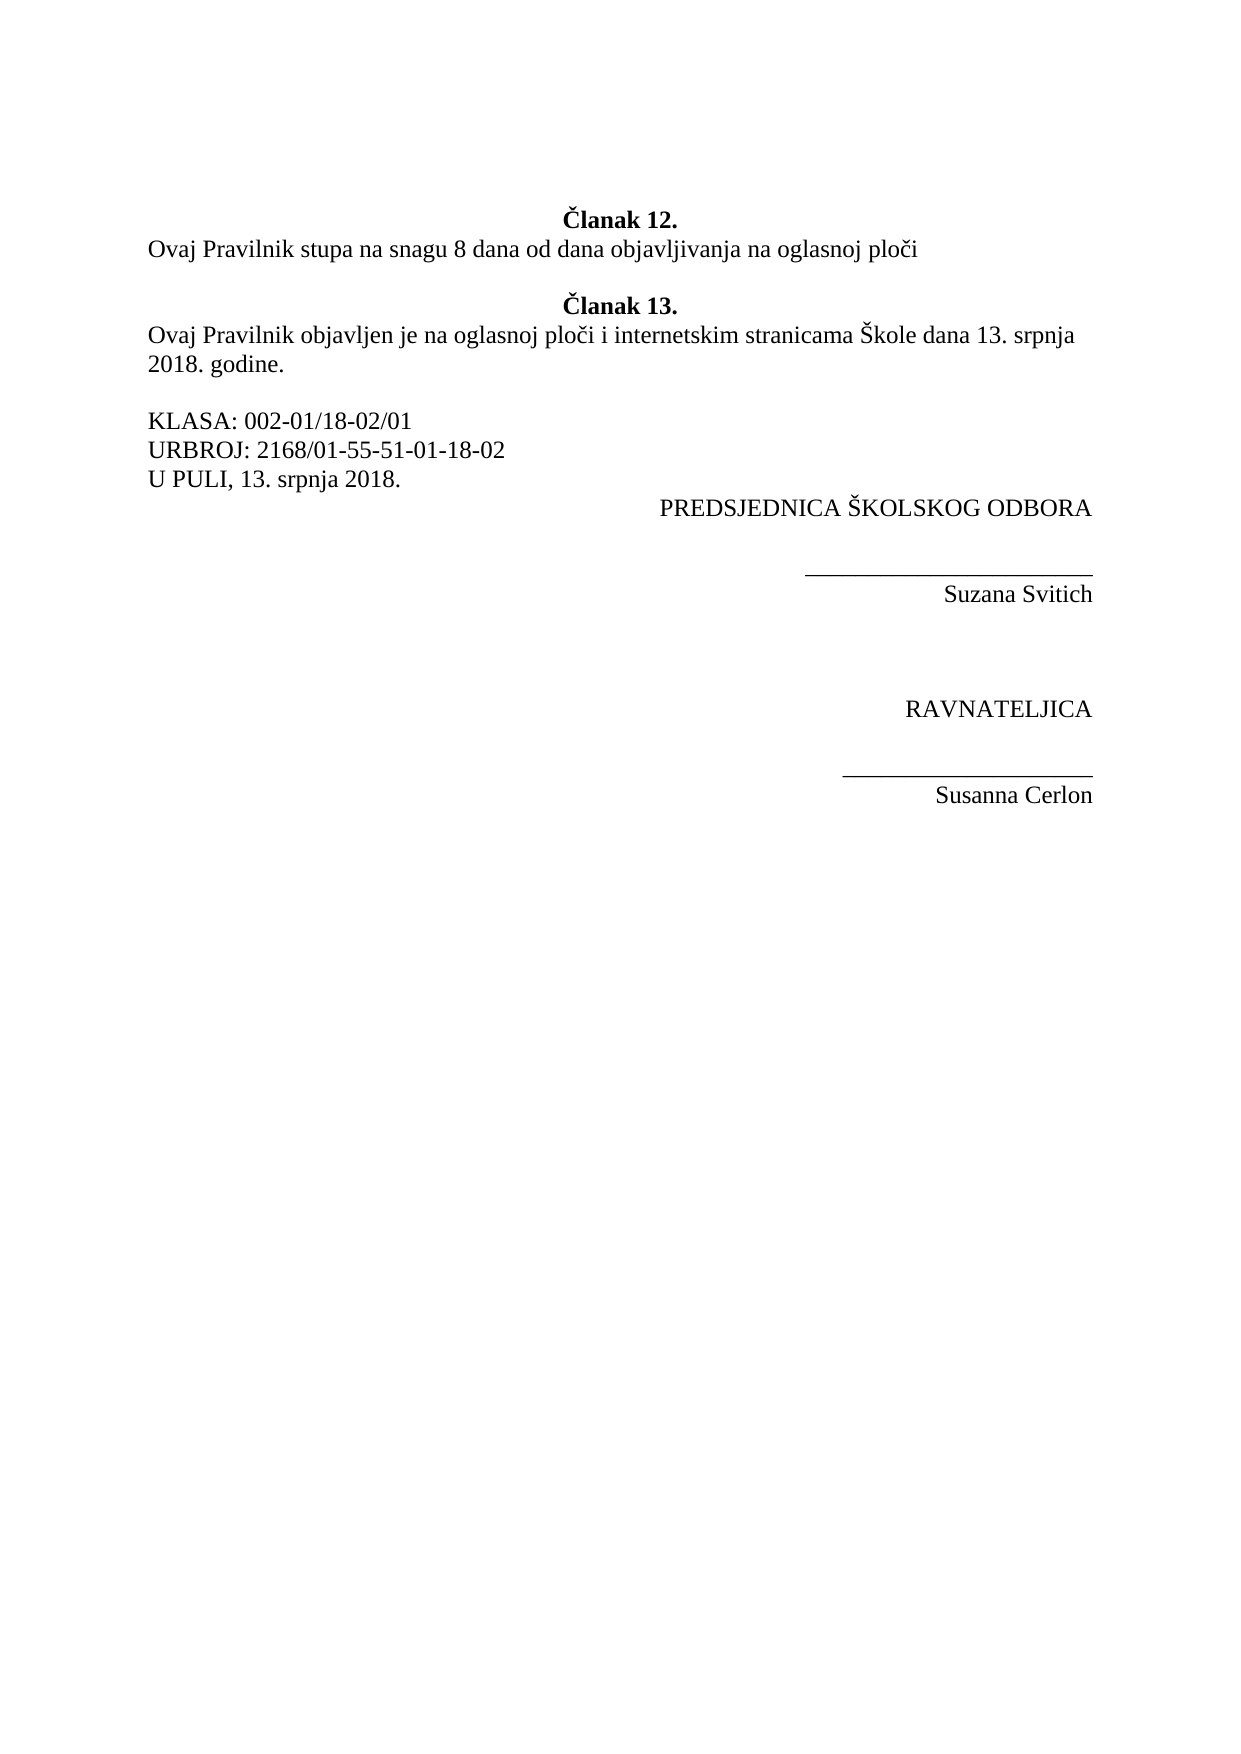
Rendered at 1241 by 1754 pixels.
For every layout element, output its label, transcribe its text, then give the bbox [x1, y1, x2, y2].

text URBROJ: 2168/01-55-51-01-18-02 [148, 435, 1093, 464]
text Članak 13. [148, 291, 1093, 320]
text Članak 12. [148, 205, 1093, 234]
text Susanna Cerlon [148, 780, 1093, 809]
text U PULI, 13. srpnja 2018. [148, 464, 1093, 493]
text Suzana Svitich [148, 579, 1093, 608]
text KLASA: 002-01/18-02/01 [148, 406, 1093, 435]
text _______________________ [148, 550, 1093, 579]
text PREDSJEDNICA ŠKOLSKOG ODBORA [148, 493, 1093, 521]
text ____________________ [148, 751, 1093, 780]
text RAVNATELJICA [148, 694, 1093, 723]
text Ovaj Pravilnik stupa na snagu 8 dana od dana objavljivanja na oglasnoj ploči [148, 234, 1093, 263]
text Ovaj Pravilnik objavljen je na oglasnoj ploči i internetskim stranicama Škole dana 13. srpnja 2018. godine. [148, 320, 1093, 378]
